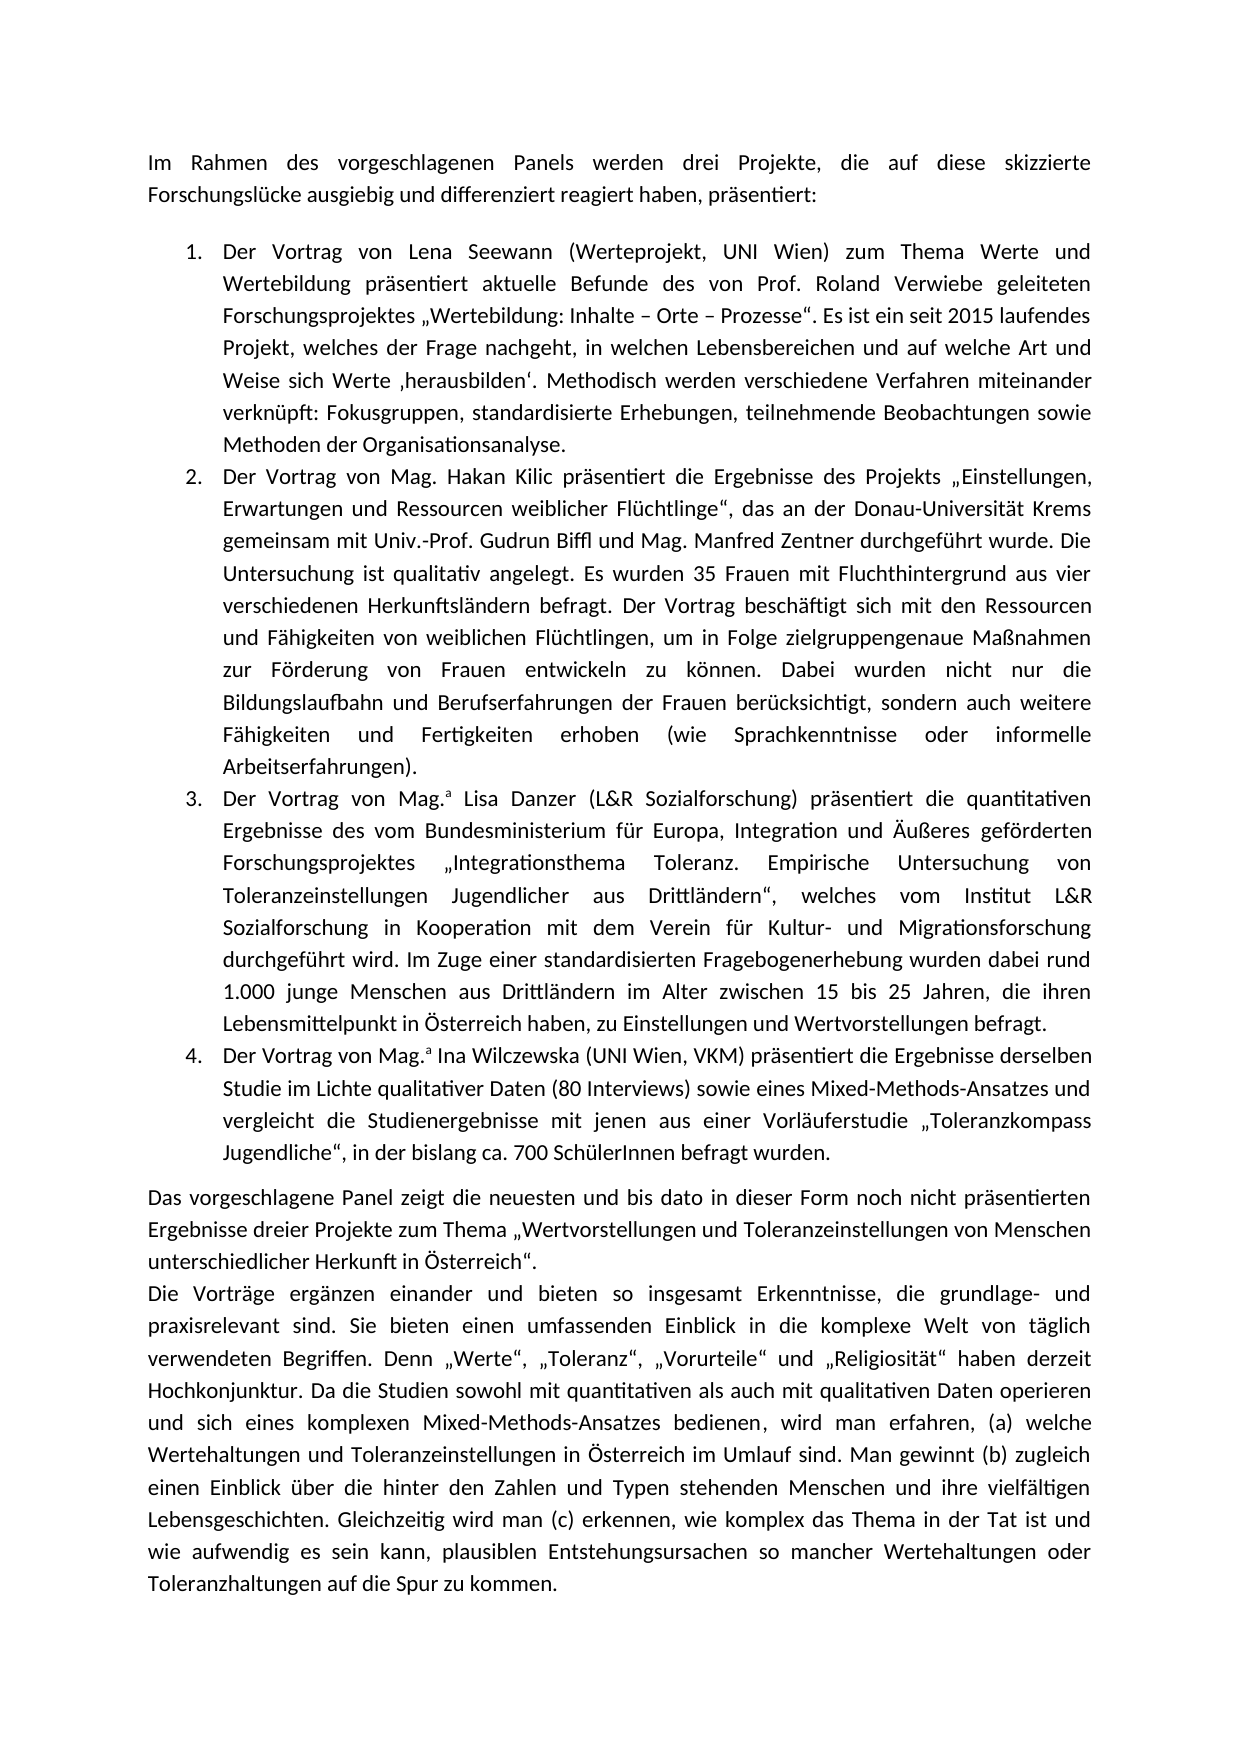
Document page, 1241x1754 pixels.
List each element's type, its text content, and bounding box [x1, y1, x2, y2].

list Der Vortrag von Mag. Hakan Kilic präsentiert die Ergebnisse des Projekts „Einstellungen, Erwartungen und Ressourcen weiblicher Flüchtlinge“, das an der Donau-Universität Krems gemeinsam mit Univ.-Prof. Gudrun Biffl und Mag. Manfred Zentner durchgeführt wurde. Die Untersuchung ist qualitativ angelegt. Es wurden 35 Frauen mit Fluchthintergrund aus vier verschiedenen Herkunftsländern befragt. Der Vortrag beschäftigt sich mit den Ressourcen und Fähigkeiten von weiblichen Flüchtlingen, um in Folge zielgruppengenaue Maßnahmen zur Förderung von Frauen entwickeln zu können. Dabei wurden nicht nur die Bildungslaufbahn und Berufserfahrungen der Frauen berücksichtigt, sondern auch weitere Fähigkeiten und Fertigkeiten erhoben (wie Sprachkenntnisse oder informelle Arbeitserfahrungen). [185, 462, 1093, 780]
text Das vorgeschlagene Panel zeigt die neuesten und bis dato in dieser Form noch nicht präsentierten Ergebnisse dreier Projekte zum Thema „Wertvorstellungen und Toleranzeinstellungen von Menschen unterschiedlicher Herkunft in Österreich“. [148, 1183, 1093, 1275]
list Der Vortrag von Mag.a Lisa Danzer (L&R Sozialforschung) präsentiert die quantitativen Ergebnisse des vom Bundesministerium für Europa, Integration und Äußeres geförderten Forschungsprojektes „Integrationsthema Toleranz. Empirische Untersuchung von Toleranzeinstellungen Jugendlicher aus Drittländern“, welches vom Institut L&R Sozialforschung in Kooperation mit dem Verein für Kultur- und Migrationsforschung durchgeführt wird. Im Zuge einer standardisierten Fragebogenerhebung wurden dabei rund 1.000 junge Menschen aus Drittländern im Alter zwischen 15 bis 25 Jahren, die ihren Lebensmittelpunkt in Österreich haben, zu Einstellungen und Wertvorstellungen befragt. [185, 784, 1093, 1037]
text Im Rahmen des vorgeschlagenen Panels werden drei Projekte, die auf diese skizzierte Forschungslücke ausgiebig und differenziert reagiert haben, präsentiert: [148, 148, 1093, 208]
list Der Vortrag von Lena Seewann (Werteprojekt, UNI Wien) zum Thema Werte und Wertebildung präsentiert aktuelle Befunde des von Prof. Roland Verwiebe geleiteten Forschungsprojektes „Wertebildung: Inhalte – Orte – Prozesse“. Es ist ein seit 2015 laufendes Projekt, welches der Frage nachgeht, in welchen Lebensbereichen und auf welche Art und Weise sich Werte ‚herausbilden‘. Methodisch werden verschiedene Verfahren miteinander verknüpft: Fokusgruppen, standardisierte Erhebungen, teilnehmende Beobachtungen sowie Methoden der Organisationsanalyse. [185, 237, 1093, 458]
list Der Vortrag von Mag.a Ina Wilczewska (UNI Wien, VKM) präsentiert die Ergebnisse derselben Studie im Lichte qualitativer Daten (80 Interviews) sowie eines Mixed-Methods-Ansatzes und vergleicht die Studienergebnisse mit jenen aus einer Vorläuferstudie „Toleranzkompass Jugendliche“, in der bislang ca. 700 SchülerInnen befragt wurden. [185, 1042, 1093, 1166]
text Die Vorträge ergänzen einander und bieten so insgesamt Erkenntnisse, die grundlage- und praxisrelevant sind. Sie bieten einen umfassenden Einblick in die komplexe Welt von täglich verwendeten Begriffen. Denn „Werte“, „Toleranz“, „Vorurteile“ und „Religiosität“ haben derzeit Hochkonjunktur. Da die Studien sowohl mit quantitativen als auch mit qualitativen Daten operieren und sich eines komplexen Mixed-Methods-Ansatzes bedienen, wird man erfahren, (a) welche Wertehaltungen und Toleranzeinstellungen in Österreich im Umlauf sind. Man gewinnt (b) zugleich einen Einblick über die hinter den Zahlen und Typen stehenden Menschen und ihre vielfältigen Lebensgeschichten. Gleichzeitig wird man (c) erkennen, wie komplex das Thema in der Tat ist und wie aufwendig es sein kann, plausiblen Entstehungsursachen so mancher Wertehaltungen oder Toleranzhaltungen auf die Spur zu kommen. [148, 1279, 1093, 1597]
